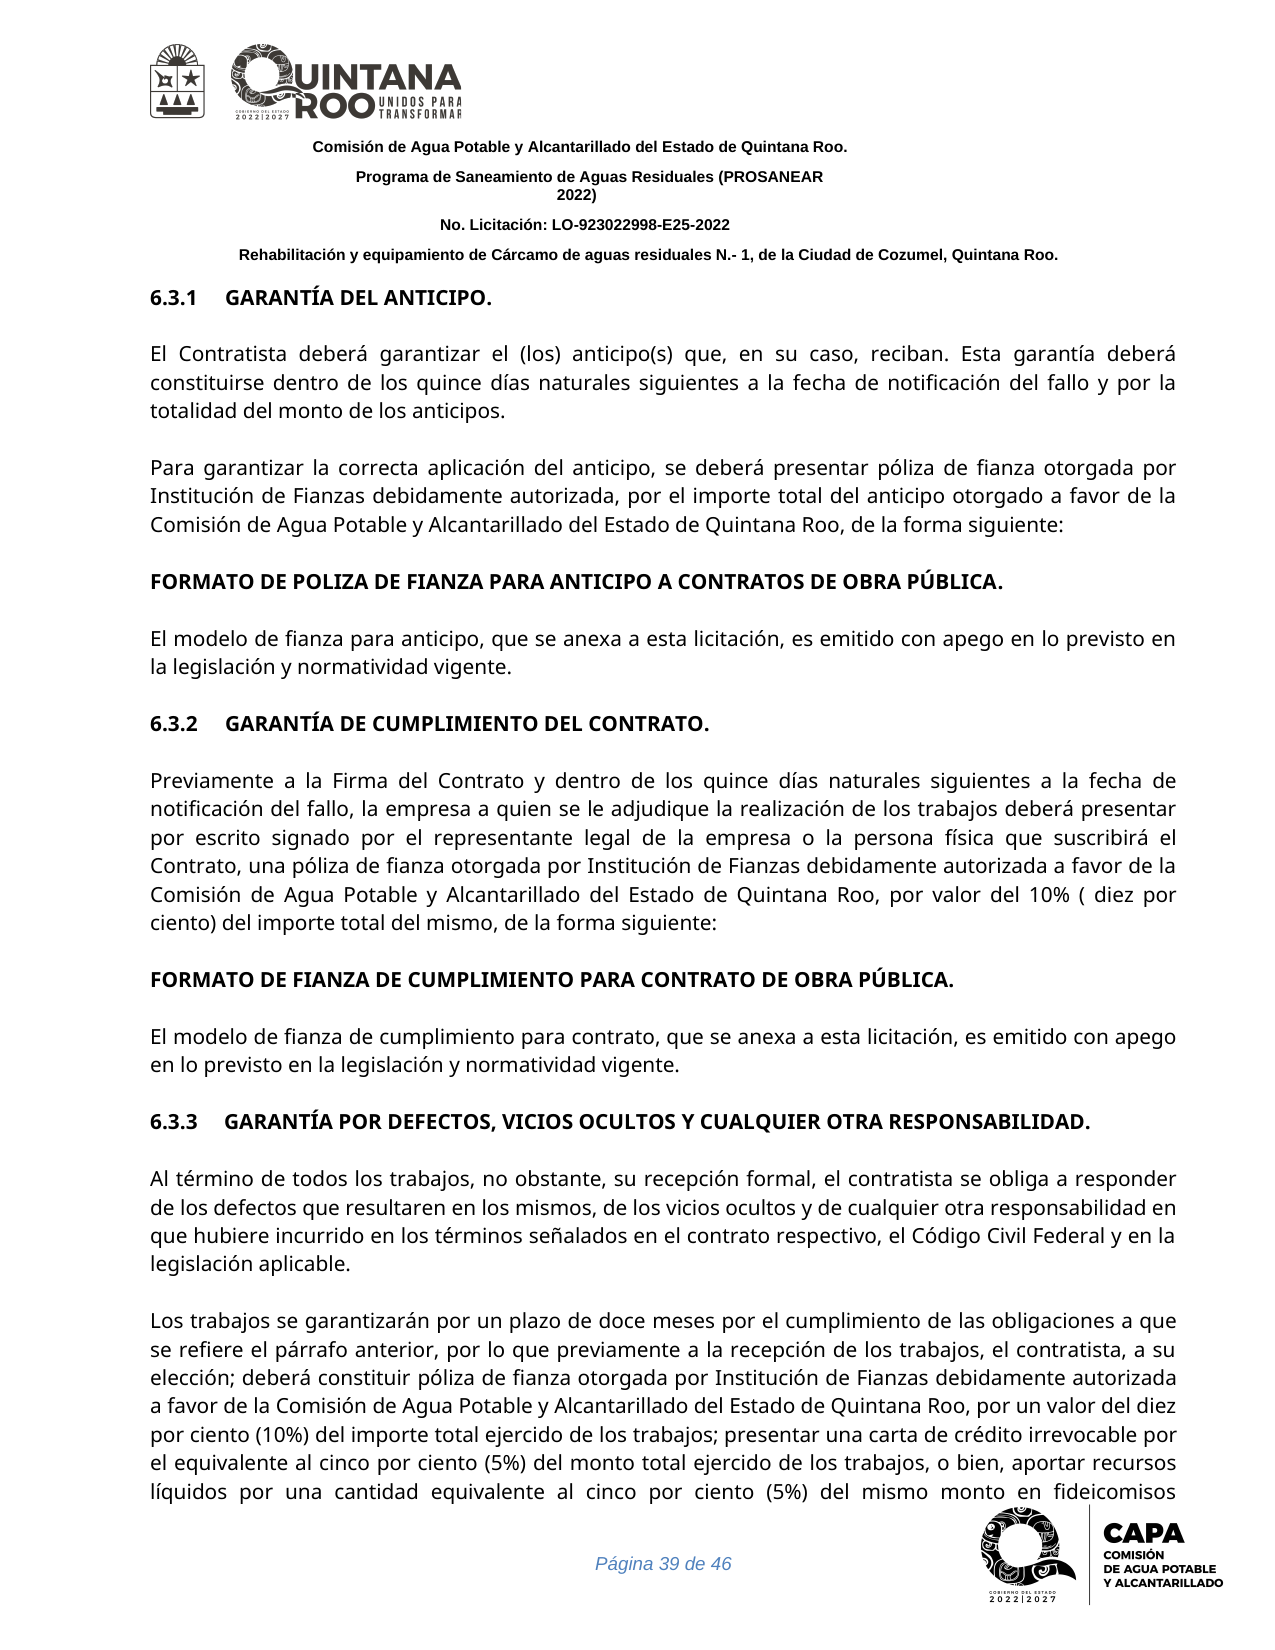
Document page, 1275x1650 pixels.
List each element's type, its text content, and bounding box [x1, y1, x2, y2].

picture [959, 1475, 1238, 1633]
text Previamente a la Firma del Contrato y dentro de los quince días naturales siguientes a la fecha de notificación del fallo, la empresa a quien se le adjudique la realización de los trabajos deberá presentar por escrito signado por el representante legal de la empresa o la persona física que suscribirá el Contrato, una póliza de fianza otorgada por Institución de Fianzas debidamente autorizada a favor de la Comisión de Agua Potable y Alcantarillado del Estado de Quintana Roo, por valor del 10% ( diez por ciento) del importe total del mismo, de la forma siguiente: [150, 766, 1178, 937]
text FORMATO DE POLIZA DE FIANZA PARA ANTICIPO A CONTRATOS DE OBRA PÚBLICA. [150, 567, 1178, 595]
text El modelo de fianza para anticipo, que se anexa a esta licitación, es emitido con apego en lo previsto en la legislación y normatividad vigente. [150, 624, 1178, 681]
text El Contratista deberá garantizar el (los) anticipo(s) que, en su caso, reciban. Esta garantía deberá constituirse dentro de los quince días naturales siguientes a la fecha de notificación del fallo y por la totalidad del monto de los anticipos. [150, 339, 1178, 425]
picture [150, 44, 462, 120]
text FORMATO DE FIANZA DE CUMPLIMIENTO PARA CONTRATO DE OBRA PÚBLICA. [150, 965, 1178, 993]
text 6.3.1 GARANTÍA DEL ANTICIPO. [150, 283, 1178, 311]
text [150, 1306, 1178, 1505]
text El modelo de fianza de cumplimiento para contrato, que se anexa a esta licitación, es emitido con apego en lo previsto en la legislación y normatividad vigente. [150, 1022, 1178, 1079]
text 6.3.2 GARANTÍA DE CUMPLIMIENTO DEL CONTRATO. [150, 709, 1178, 738]
text Al término de todos los trabajos, no obstante, su recepción formal, el contratista se obliga a responder de los defectos que resultaren en los mismos, de los vicios ocultos y de cualquier otra responsabilidad en que hubiere incurrido en los términos señalados en el contrato respectivo, el Código Civil Federal y en la legislación aplicable. [150, 1164, 1178, 1278]
text 6.3.3 GARANTÍA POR DEFECTOS, VICIOS OCULTOS Y CUALQUIER OTRA RESPONSABILIDAD. [150, 1107, 1178, 1136]
text Para garantizar la correcta aplicación del anticipo, se deberá presentar póliza de fianza otorgada por Institución de Fianzas debidamente autorizada, por el importe total del anticipo otorgado a favor de la Comisión de Agua Potable y Alcantarillado del Estado de Quintana Roo, de la forma siguiente: [150, 453, 1178, 538]
